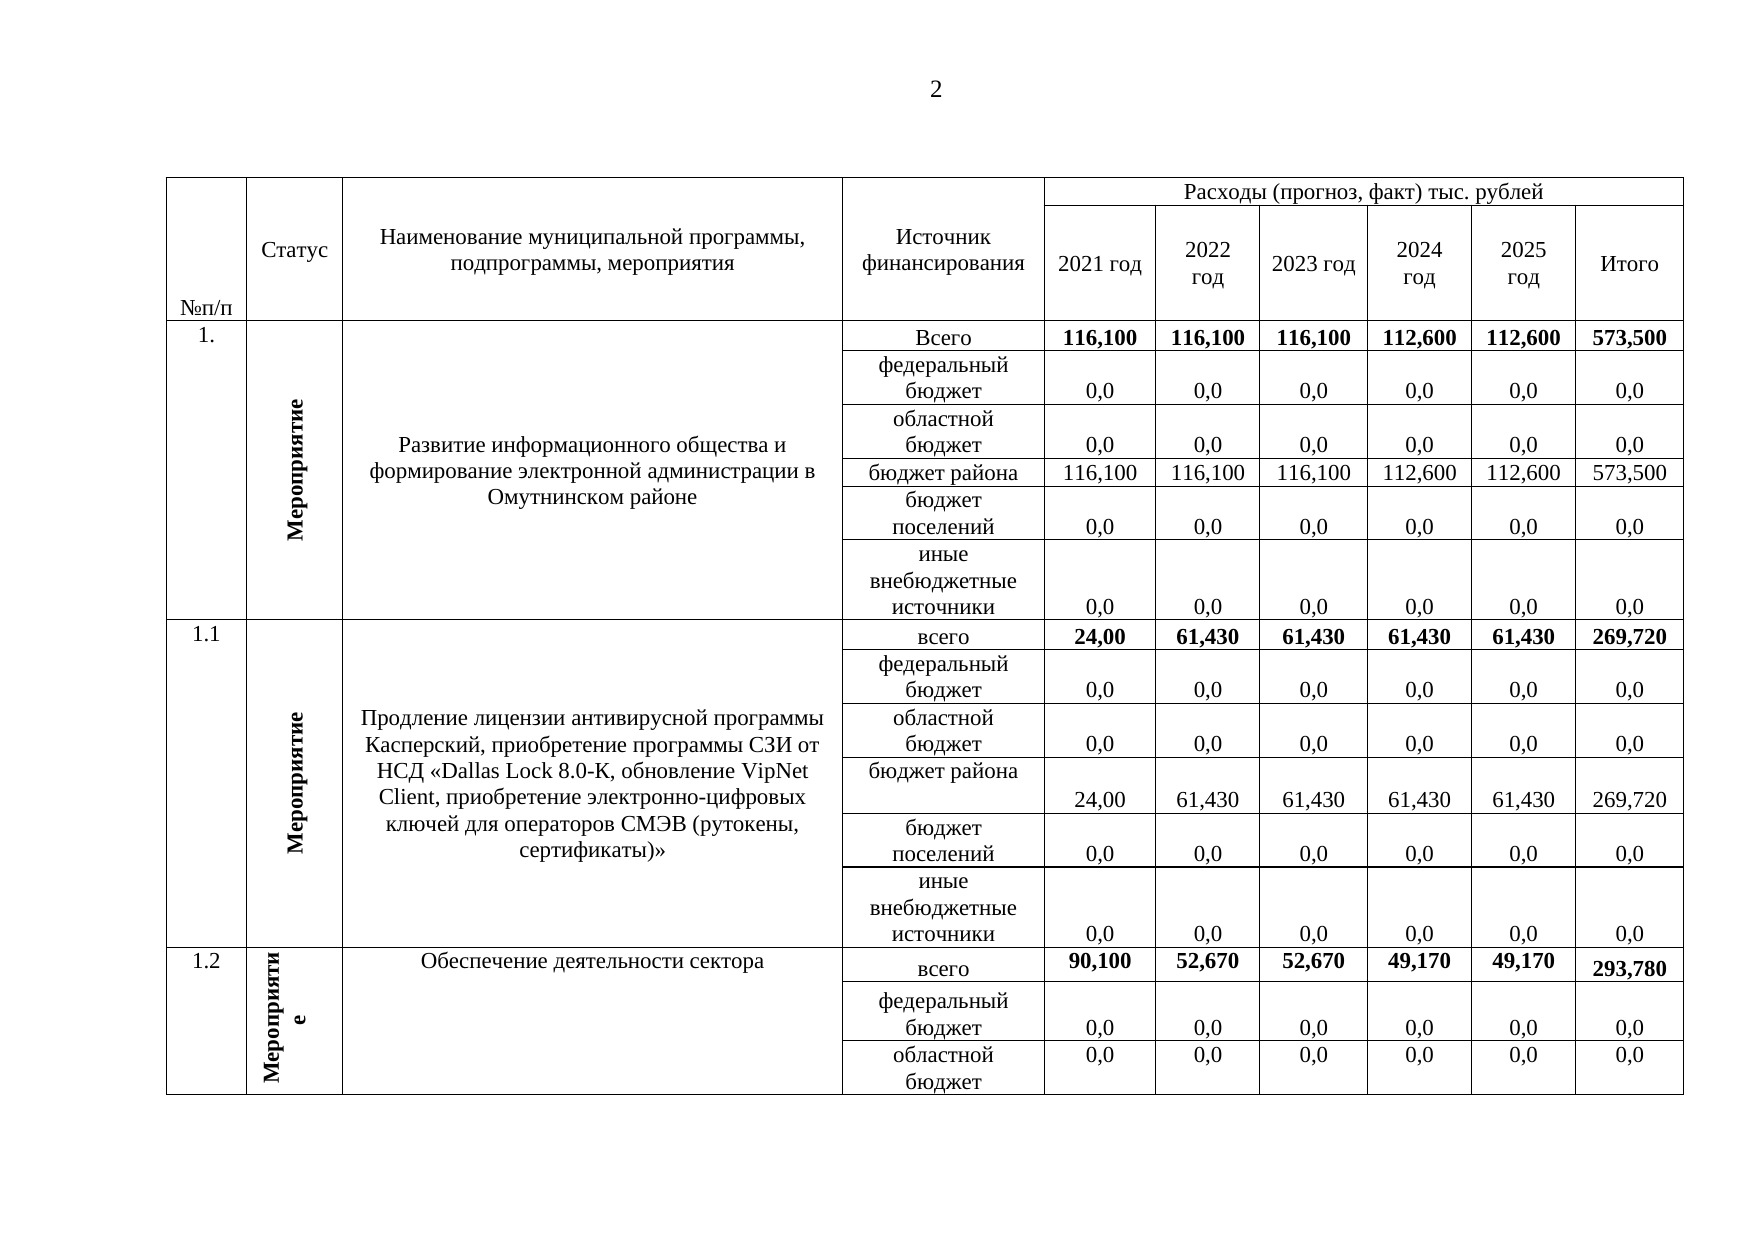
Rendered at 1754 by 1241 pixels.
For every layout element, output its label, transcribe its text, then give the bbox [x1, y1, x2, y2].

table_cell 0,0 [1472, 982, 1575, 1040]
table_cell 0,0 [1472, 704, 1575, 757]
table_cell 0,0 [1260, 982, 1367, 1040]
table_cell 2023 год [1260, 206, 1367, 320]
table_cell 0,0 [1576, 814, 1683, 866]
table_cell иные внебюджетные источники [843, 540, 1044, 619]
table_cell 2024 год [1368, 206, 1471, 320]
table_cell 0,0 [1045, 650, 1155, 703]
table_cell 2025 год [1472, 206, 1575, 320]
table_cell 0,0 [1576, 540, 1683, 619]
table_cell 0,0 [1260, 487, 1367, 539]
table_cell 0,0 [1156, 982, 1259, 1040]
table_cell 0,0 [1368, 1041, 1471, 1094]
table_cell Обеспечение деятельности сектора [343, 948, 842, 1094]
table_cell 112,600 [1368, 321, 1471, 350]
table_cell 0,0 [1368, 487, 1471, 539]
table_cell федеральный бюджет [843, 982, 1044, 1040]
table_cell 52,670 [1156, 948, 1259, 981]
table_cell 0,0 [1576, 351, 1683, 404]
table_cell 49,170 [1368, 948, 1471, 981]
table_cell 0,0 [1156, 814, 1259, 866]
table_cell 1.1 [167, 620, 246, 947]
table_cell 0,0 [1576, 704, 1683, 757]
table_cell 52,670 [1260, 948, 1367, 981]
table_cell 269,720 [1576, 620, 1683, 649]
table_cell 0,0 [1576, 650, 1683, 703]
table_cell федеральный бюджет [843, 650, 1044, 703]
table_cell областной бюджет [843, 405, 1044, 457]
table_cell 112,600 [1472, 459, 1575, 486]
table_cell 269,720 [1576, 758, 1683, 813]
table_cell 0,0 [1368, 982, 1471, 1040]
table_cell бюджет поселений [843, 487, 1044, 539]
table_cell 61,430 [1472, 758, 1575, 813]
table_cell 116,100 [1156, 459, 1259, 486]
table_cell 0,0 [1045, 351, 1155, 404]
table_cell 293,780 [1576, 948, 1683, 981]
table_cell 0,0 [1576, 982, 1683, 1040]
table_cell 0,0 [1472, 650, 1575, 703]
table_cell 0,0 [1156, 540, 1259, 619]
table_cell 0,0 [1368, 540, 1471, 619]
table_cell 116,100 [1045, 321, 1155, 350]
table_cell 573,500 [1576, 321, 1683, 350]
table_cell Продление лицензии антивирусной программы Касперский, приобретение программы СЗИ от НСД «Dallas Lock 8.0-К, обновление VipNet Client, приобретение электронно-цифровых ключей для операторов СМЭВ (рутокены, сертификаты)» [343, 620, 842, 947]
table_cell 61,430 [1260, 620, 1367, 649]
table_cell Всего [843, 321, 1044, 350]
table_cell 0,0 [1260, 814, 1367, 866]
table_cell 112,600 [1368, 459, 1471, 486]
table_header Наименование муниципальной программы, подпрограммы, мероприятия [343, 178, 842, 320]
table_cell 0,0 [1156, 1041, 1259, 1094]
table_cell 0,0 [1576, 1041, 1683, 1094]
table_cell 61,430 [1156, 620, 1259, 649]
table_cell 0,0 [1156, 487, 1259, 539]
table_cell 0,0 [1260, 1041, 1367, 1094]
table_cell 61,430 [1368, 620, 1471, 649]
table_cell 61,430 [1472, 620, 1575, 649]
table_cell 2021 год [1045, 206, 1155, 320]
table_cell 24,00 [1045, 620, 1155, 649]
table_cell 0,0 [1260, 351, 1367, 404]
table_cell 49,170 [1472, 948, 1575, 981]
table_cell 0,0 [1045, 487, 1155, 539]
table_cell 61,430 [1156, 758, 1259, 813]
table_cell 0,0 [1576, 405, 1683, 457]
table_cell 0,0 [1472, 487, 1575, 539]
table_cell 0,0 [1156, 868, 1259, 947]
table_cell 573,500 [1576, 459, 1683, 486]
table_cell Мероприятие [247, 321, 342, 619]
table_header Расходы (прогноз, факт) тыс. рублей [1045, 178, 1683, 204]
table_cell 0,0 [1368, 405, 1471, 457]
table_header №п/п [167, 178, 246, 320]
table_cell 61,430 [1260, 758, 1367, 813]
table_cell 0,0 [1156, 405, 1259, 457]
table_cell Итого [1576, 206, 1683, 320]
table_cell 0,0 [1368, 814, 1471, 866]
table_cell 90,100 [1045, 948, 1155, 981]
table_cell 0,0 [1156, 650, 1259, 703]
table_cell областной бюджет [843, 1041, 1044, 1094]
table_cell 0,0 [1472, 1041, 1575, 1094]
table_cell 0,0 [1368, 868, 1471, 947]
table_cell областной бюджет [843, 704, 1044, 757]
table_cell 24,00 [1045, 758, 1155, 813]
table_cell 116,100 [1260, 321, 1367, 350]
table_cell Мероприятие [247, 948, 342, 1094]
table_cell 0,0 [1472, 814, 1575, 866]
table_cell 116,100 [1260, 459, 1367, 486]
table_cell всего [843, 620, 1044, 649]
table_cell 0,0 [1576, 487, 1683, 539]
table_cell 0,0 [1045, 704, 1155, 757]
table_cell Развитие информационного общества и формирование электронной администрации в Омутнинском районе [343, 321, 842, 619]
table_cell бюджет района [843, 459, 1044, 486]
table_cell 0,0 [1368, 650, 1471, 703]
table_cell 116,100 [1156, 321, 1259, 350]
table_cell бюджет района [843, 758, 1044, 813]
table_cell 0,0 [1045, 540, 1155, 619]
table_cell 0,0 [1260, 868, 1367, 947]
table_cell 0,0 [1045, 405, 1155, 457]
table_cell 1. [167, 321, 246, 619]
table_cell 0,0 [1156, 704, 1259, 757]
table_cell 0,0 [1576, 868, 1683, 947]
table_cell 0,0 [1472, 868, 1575, 947]
table_cell Мероприятие [247, 620, 342, 947]
table_cell 0,0 [1045, 814, 1155, 866]
table_cell 0,0 [1260, 540, 1367, 619]
table_cell 0,0 [1045, 868, 1155, 947]
table_cell 0,0 [1260, 405, 1367, 457]
table_header Источник финансирования [843, 178, 1044, 320]
table_cell 0,0 [1156, 351, 1259, 404]
table_cell 0,0 [1472, 351, 1575, 404]
table_cell 1.2 [167, 948, 246, 1094]
table_cell всего [843, 948, 1044, 981]
table_cell федеральный бюджет [843, 351, 1044, 404]
table_cell 0,0 [1045, 1041, 1155, 1094]
table_header Статус [247, 178, 342, 320]
table_cell иные внебюджетные источники [843, 868, 1044, 947]
table_cell 112,600 [1472, 321, 1575, 350]
table_cell 0,0 [1368, 704, 1471, 757]
table_cell 0,0 [1368, 351, 1471, 404]
table_cell 61,430 [1368, 758, 1471, 813]
table_cell 0,0 [1045, 982, 1155, 1040]
table_cell 0,0 [1260, 650, 1367, 703]
table_cell 2022 год [1156, 206, 1259, 320]
table_cell 0,0 [1260, 704, 1367, 757]
table_cell бюджет поселений [843, 814, 1044, 866]
table_cell 116,100 [1045, 459, 1155, 486]
table_cell 0,0 [1472, 405, 1575, 457]
table_cell 0,0 [1472, 540, 1575, 619]
